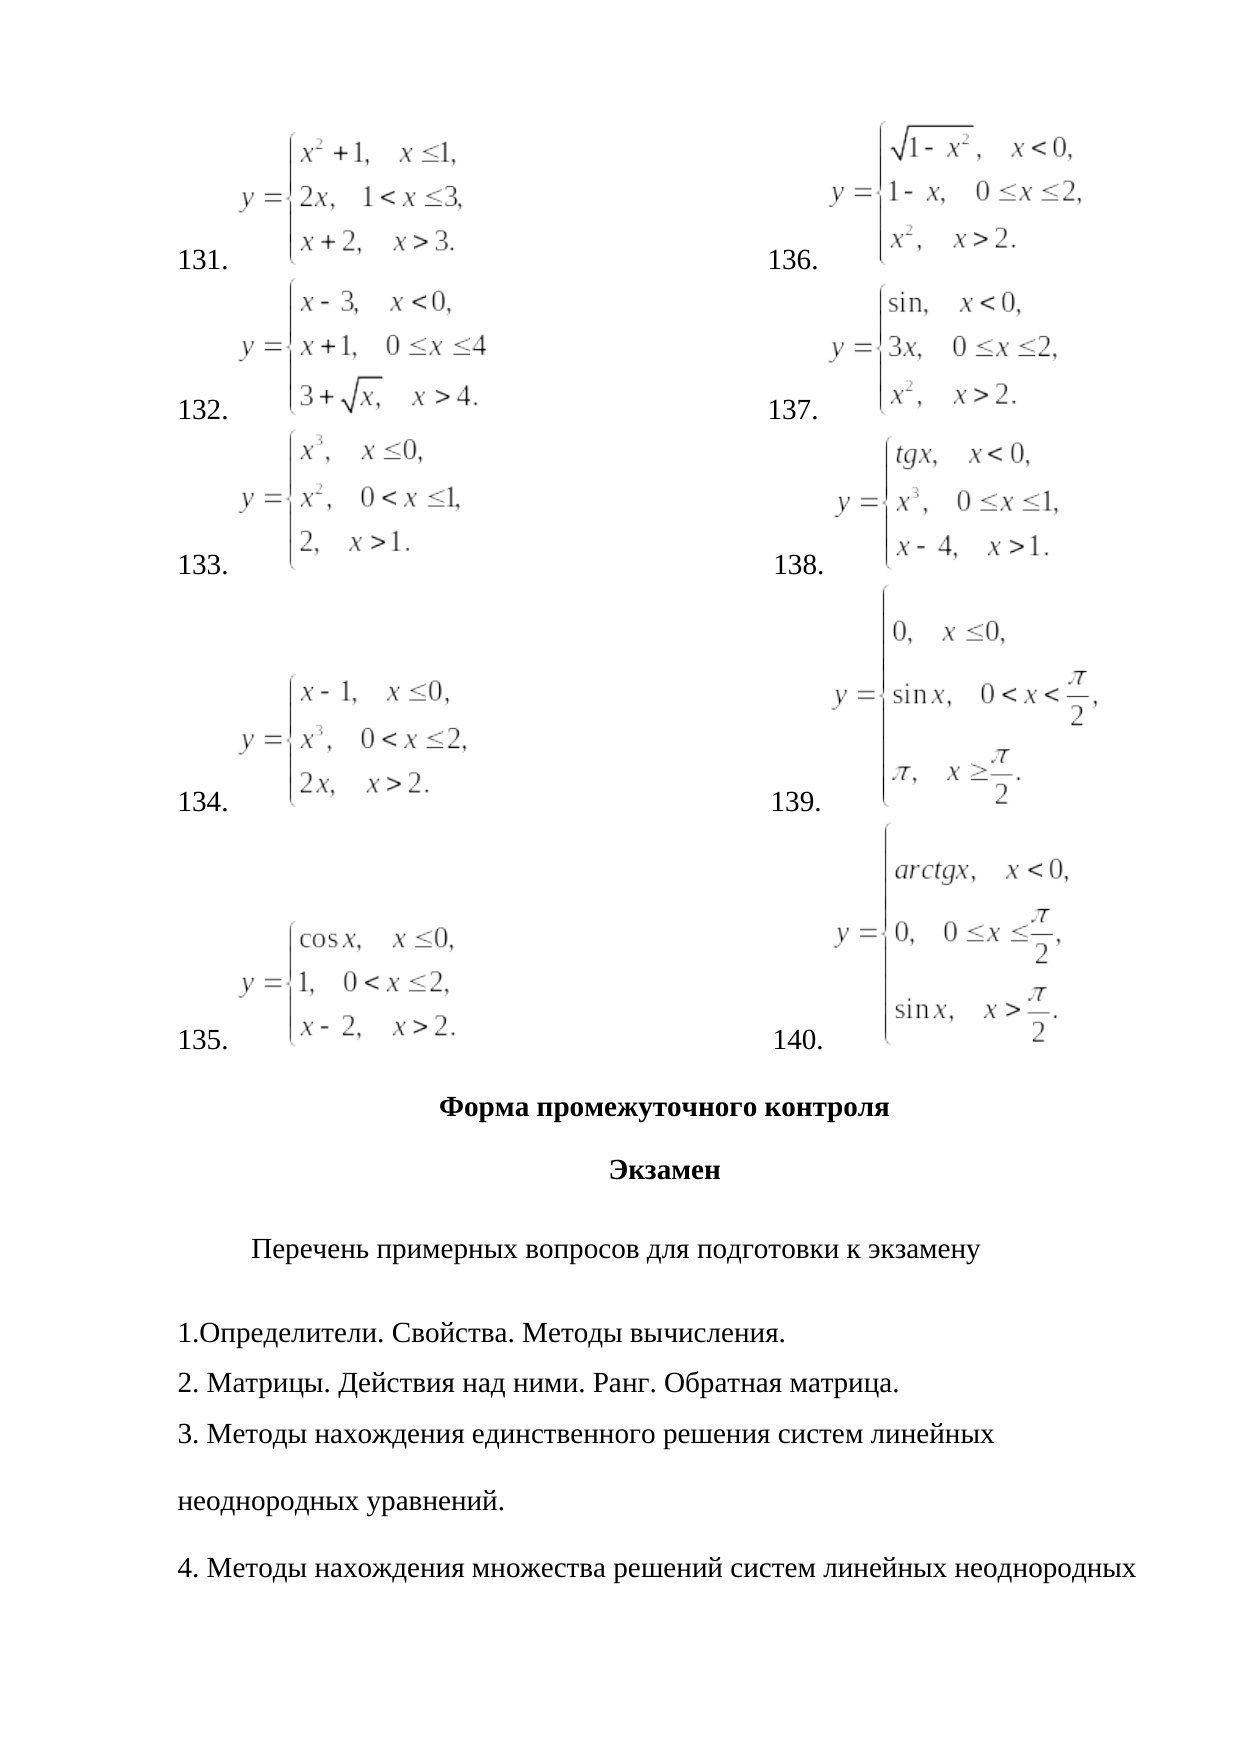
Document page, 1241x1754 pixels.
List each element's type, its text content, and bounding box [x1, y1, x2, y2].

text Перечень примерных вопросов для подготовки к экзамену [177, 1231, 1152, 1265]
text 132. 137. [177, 276, 1152, 426]
text 135. 140. [177, 818, 1152, 1056]
text 1.Определители. Свойства. Методы вычисления. [177, 1315, 1152, 1349]
text 2. Матрицы. Действия над ними. Ранг. Обратная матрица. [177, 1366, 1152, 1399]
text 134. 139. [177, 581, 1152, 818]
text 3. Методы нахождения единственного решения систем линейных неоднородных уравнений. [177, 1416, 1152, 1516]
text 133. 138. [177, 426, 1152, 581]
text 131. 136. [177, 118, 1152, 276]
text Форма промежуточного контроля [177, 1089, 1152, 1123]
text Экзамен [177, 1152, 1152, 1185]
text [177, 1550, 1152, 1583]
